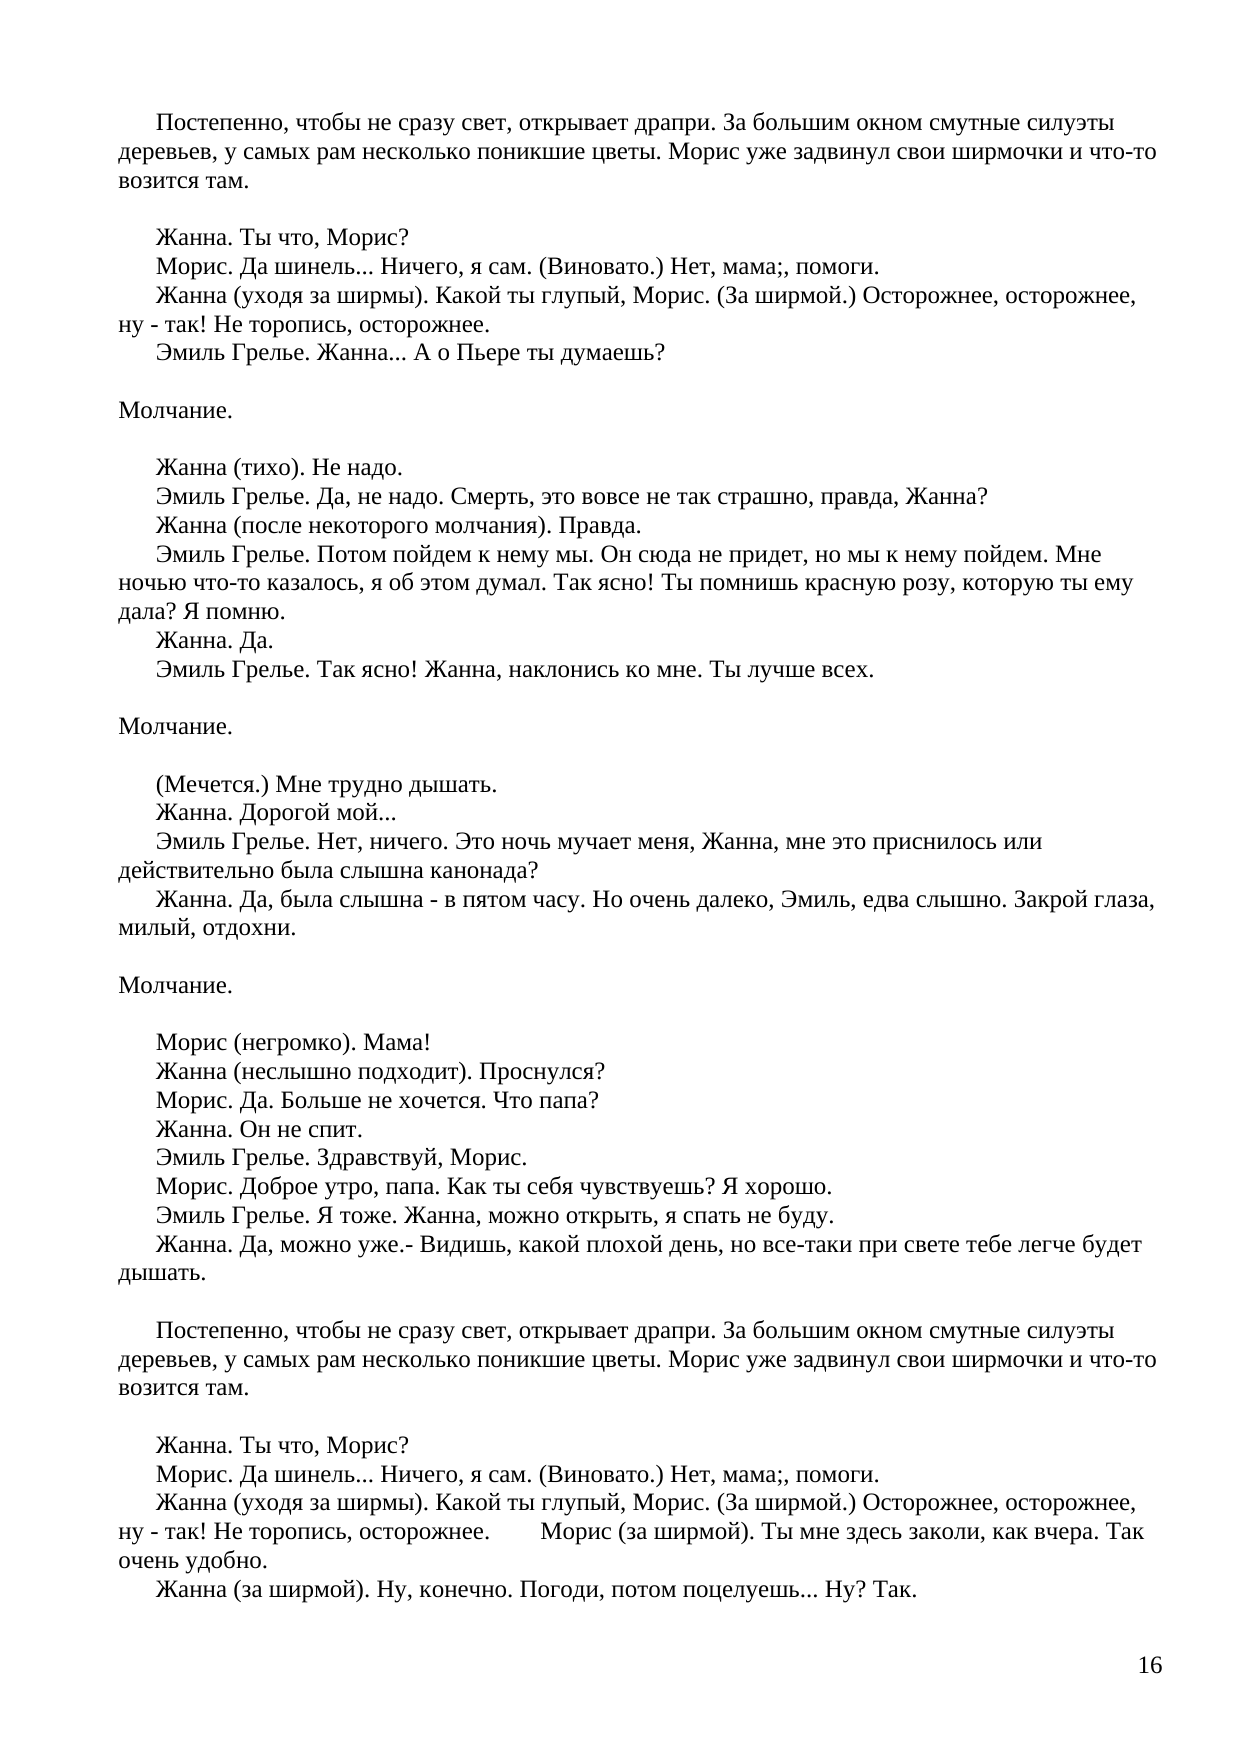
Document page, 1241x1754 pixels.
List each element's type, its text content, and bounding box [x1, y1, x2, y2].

text Эмиль Грелье. Да, не надо. Смерть, это вовсе не так страшно, правда, Жанна? [118, 481, 1162, 510]
text Жанна. Да. [118, 625, 1162, 654]
text Постепенно, чтобы не сразу свет, открывает драпри. За большим окном смутные силуэты деревьев, у самых рам несколько поникшие цветы. Морис уже задвинул свои ширмочки и что-то возится там. [118, 107, 1162, 194]
text Жанна. Дорогой мой... [118, 797, 1162, 826]
text Морис. Да шинель... Ничего, я сам. (Виновато.) Нет, мама;, помоги. [118, 1459, 1162, 1487]
text Эмиль Грелье. Я тоже. Жанна, можно открыть, я спать не буду. [118, 1200, 1162, 1229]
text Молчание. [118, 711, 1162, 740]
text Морис. Доброе утро, папа. Как ты себя чувствуешь? Я хорошо. [118, 1171, 1162, 1200]
text милый, отдохни. [118, 912, 1162, 941]
text Жанна (уходя за ширмы). Какой ты глупый, Морис. (За ширмой.) Осторожнее, осторожнее, ну - так! Не торопись, осторожнее. Морис (за ширмой). Ты мне здесь заколи, как вчера. Так очень удобно. [118, 1487, 1162, 1574]
text Жанна (уходя за ширмы). Какой ты глупый, Морис. (За ширмой.) Осторожнее, осторожнее, ну - так! Не торопись, осторожнее. [118, 280, 1162, 337]
text Эмиль Грелье. Нет, ничего. Это ночь мучает меня, Жанна, мне это приснилось или действительно была слышна канонада? [118, 826, 1162, 884]
text Эмиль Грелье. Здравствуй, Морис. [118, 1142, 1162, 1171]
text Эмиль Грелье. Потом пойдем к нему мы. Он сюда не придет, но мы к нему пойдем. Мне ночью что-то казалось, я об этом думал. Так ясно! Ты помнишь красную розу, которую ты ему дала? Я помню. [118, 539, 1162, 625]
text Морис. Да. Больше не хочется. Что папа? [118, 1085, 1162, 1114]
text Жанна (неслышно подходит). Проснулся? [118, 1056, 1162, 1085]
text Морис. Да шинель... Ничего, я сам. (Виновато.) Нет, мама;, помоги. [118, 251, 1162, 280]
text Морис (негромко). Мама! [118, 1027, 1162, 1056]
text Жанна. Да, можно уже.- Видишь, какой плохой день, но все-таки при свете тебе легче будет дышать. [118, 1229, 1162, 1286]
text Эмиль Грелье. Жанна... А о Пьере ты думаешь? [118, 337, 1162, 366]
text Жанна (тихо). Не надо. [118, 452, 1162, 481]
text (Мечется.) Мне трудно дышать. [118, 769, 1162, 797]
text Постепенно, чтобы не сразу свет, открывает драпри. За большим окном смутные силуэты деревьев, у самых рам несколько поникшие цветы. Морис уже задвинул свои ширмочки и что-то возится там. [118, 1315, 1162, 1401]
text Жанна. Ты что, Морис? [118, 222, 1162, 251]
text Жанна (после некоторого молчания). Правда. [118, 510, 1162, 539]
text Жанна (за ширмой). Ну, конечно. Погоди, потом поцелуешь... Ну? Так. [118, 1574, 1162, 1602]
text Молчание. [118, 970, 1162, 999]
text Молчание. [118, 395, 1162, 424]
text Жанна. Да, была слышна - в пятом часу. Но очень далеко, Эмиль, едва слышно. Закрой глаза, [118, 884, 1162, 912]
text Эмиль Грелье. Так ясно! Жанна, наклонись ко мне. Ты лучше всех. [118, 654, 1162, 682]
text Жанна. Он не спит. [118, 1114, 1162, 1142]
text Жанна. Ты что, Морис? [118, 1430, 1162, 1459]
